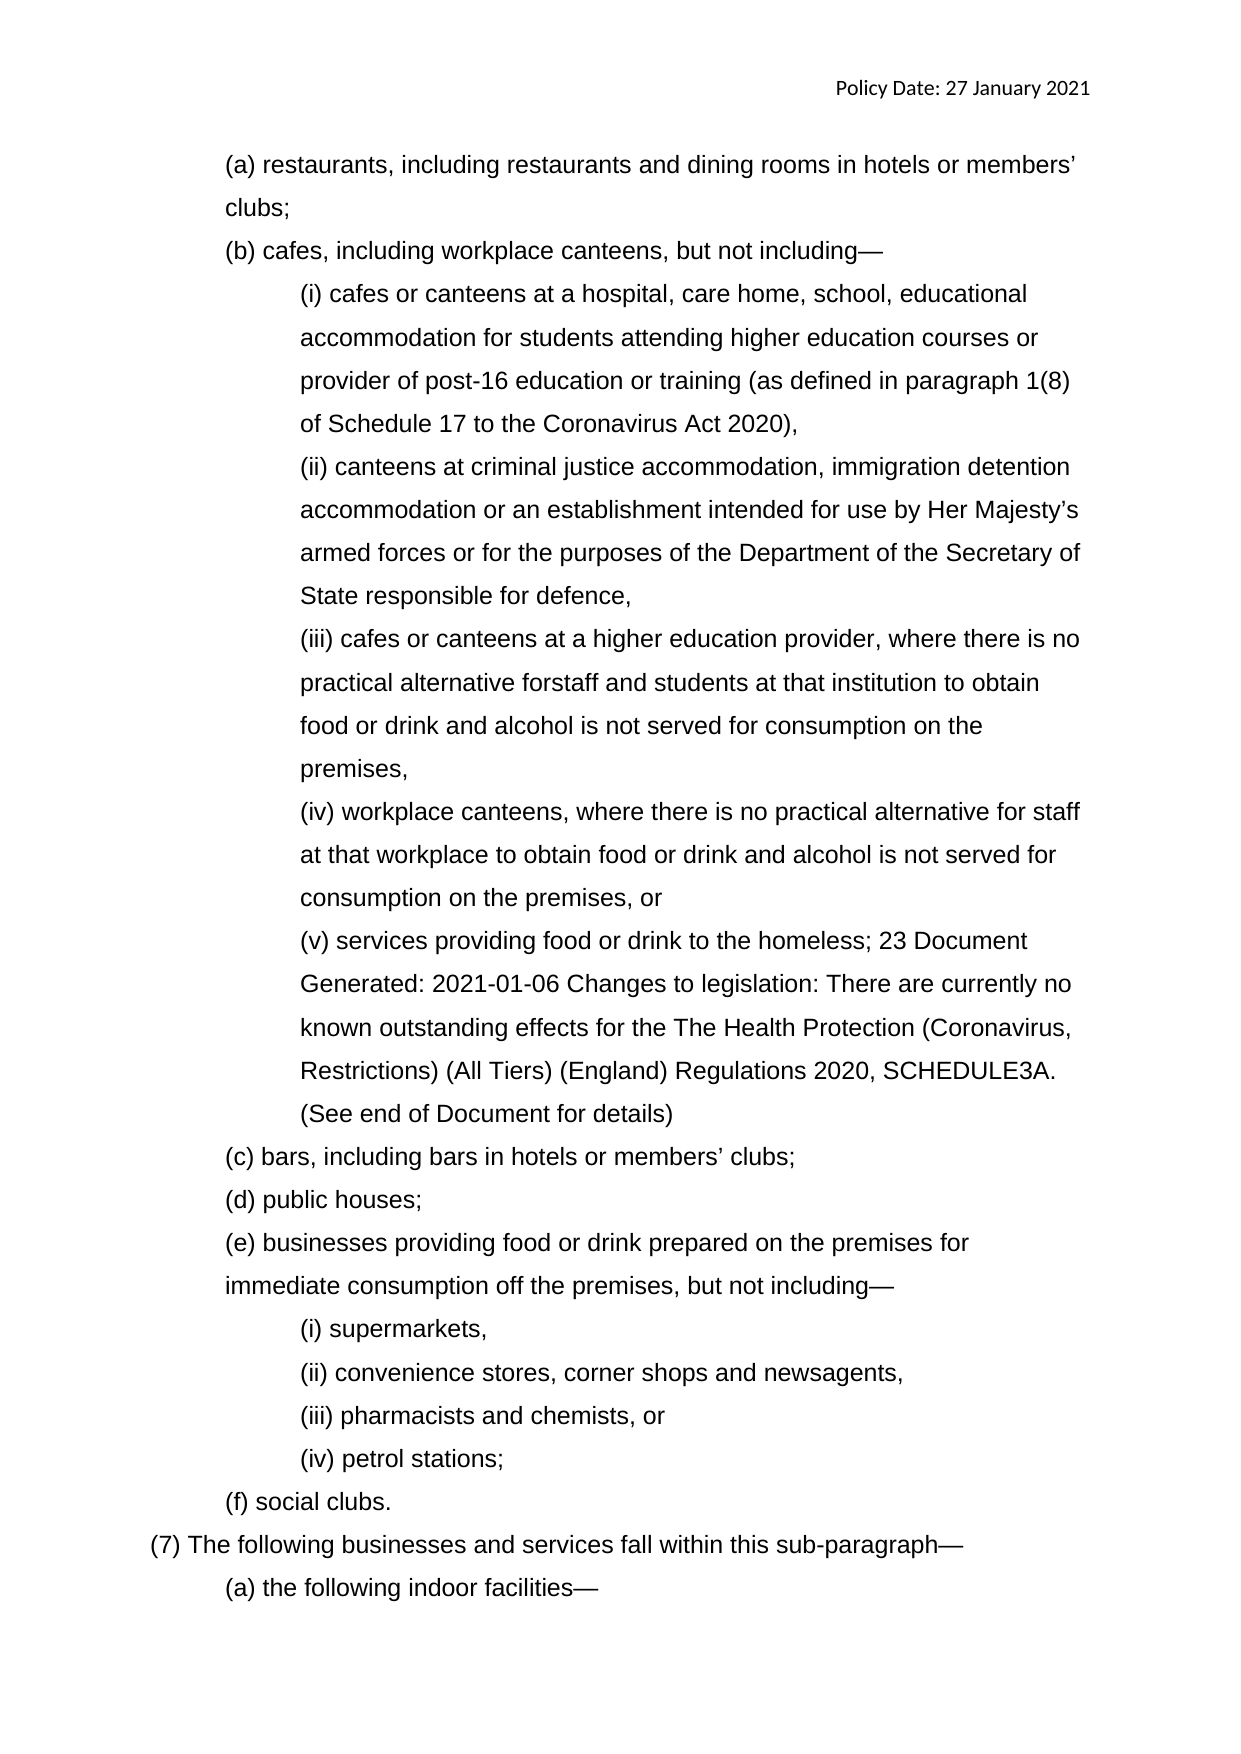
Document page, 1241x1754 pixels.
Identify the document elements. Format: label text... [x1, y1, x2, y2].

text (ii) canteens at criminal justice accommodation, immigration detention accommodation or an establishment intended for use by Her Majesty’s armed forces or for the purposes of the Department of the Secretary of State responsible for defence, [300, 452, 1090, 610]
text (f) social clubs. [225, 1487, 1090, 1516]
text (i) supermarkets, [300, 1314, 1090, 1343]
text (ii) convenience stores, corner shops and newsagents, [300, 1357, 1090, 1386]
text (iii) pharmacists and chemists, or [300, 1401, 1090, 1429]
text (iv) workplace canteens, where there is no practical alternative for staff at that workplace to obtain food or drink and alcohol is not served for consumption on the premises, or [300, 797, 1090, 912]
text (iv) petrol stations; [300, 1444, 1090, 1472]
text (v) services providing food or drink to the homeless; 23 Document Generated: 2021-01-06 Changes to legislation: There are currently no known outstanding effects for the The Health Protection (Coronavirus, Restrictions) (All Tiers) (England) Regulations 2020, SCHEDULE3A. (See end of Document for details) [300, 926, 1090, 1127]
text (b) cafes, including workplace canteens, but not including— [225, 236, 1090, 265]
text (iii) cafes or canteens at a higher education provider, where there is no practical alternative forstaff and students at that institution to obtain food or drink and alcohol is not served for consumption on the premises, [300, 624, 1090, 782]
text (c) bars, including bars in hotels or members’ clubs; [225, 1142, 1090, 1171]
text (a) restaurants, including restaurants and dining rooms in hotels or members’ clubs; [225, 150, 1090, 222]
text (e) businesses providing food or drink prepared on the premises for immediate consumption off the premises, but not including— [225, 1228, 1090, 1300]
text (d) public houses; [225, 1185, 1090, 1214]
text (a) the following indoor facilities— [225, 1573, 1090, 1602]
text (7) The following businesses and services fall within this sub-paragraph— [150, 1530, 1090, 1559]
text (i) cafes or canteens at a hospital, care home, school, educational accommodation for students attending higher education courses or provider of post-16 education or training (as defined in paragraph 1(8) of Schedule 17 to the Coronavirus Act 2020), [300, 279, 1090, 437]
